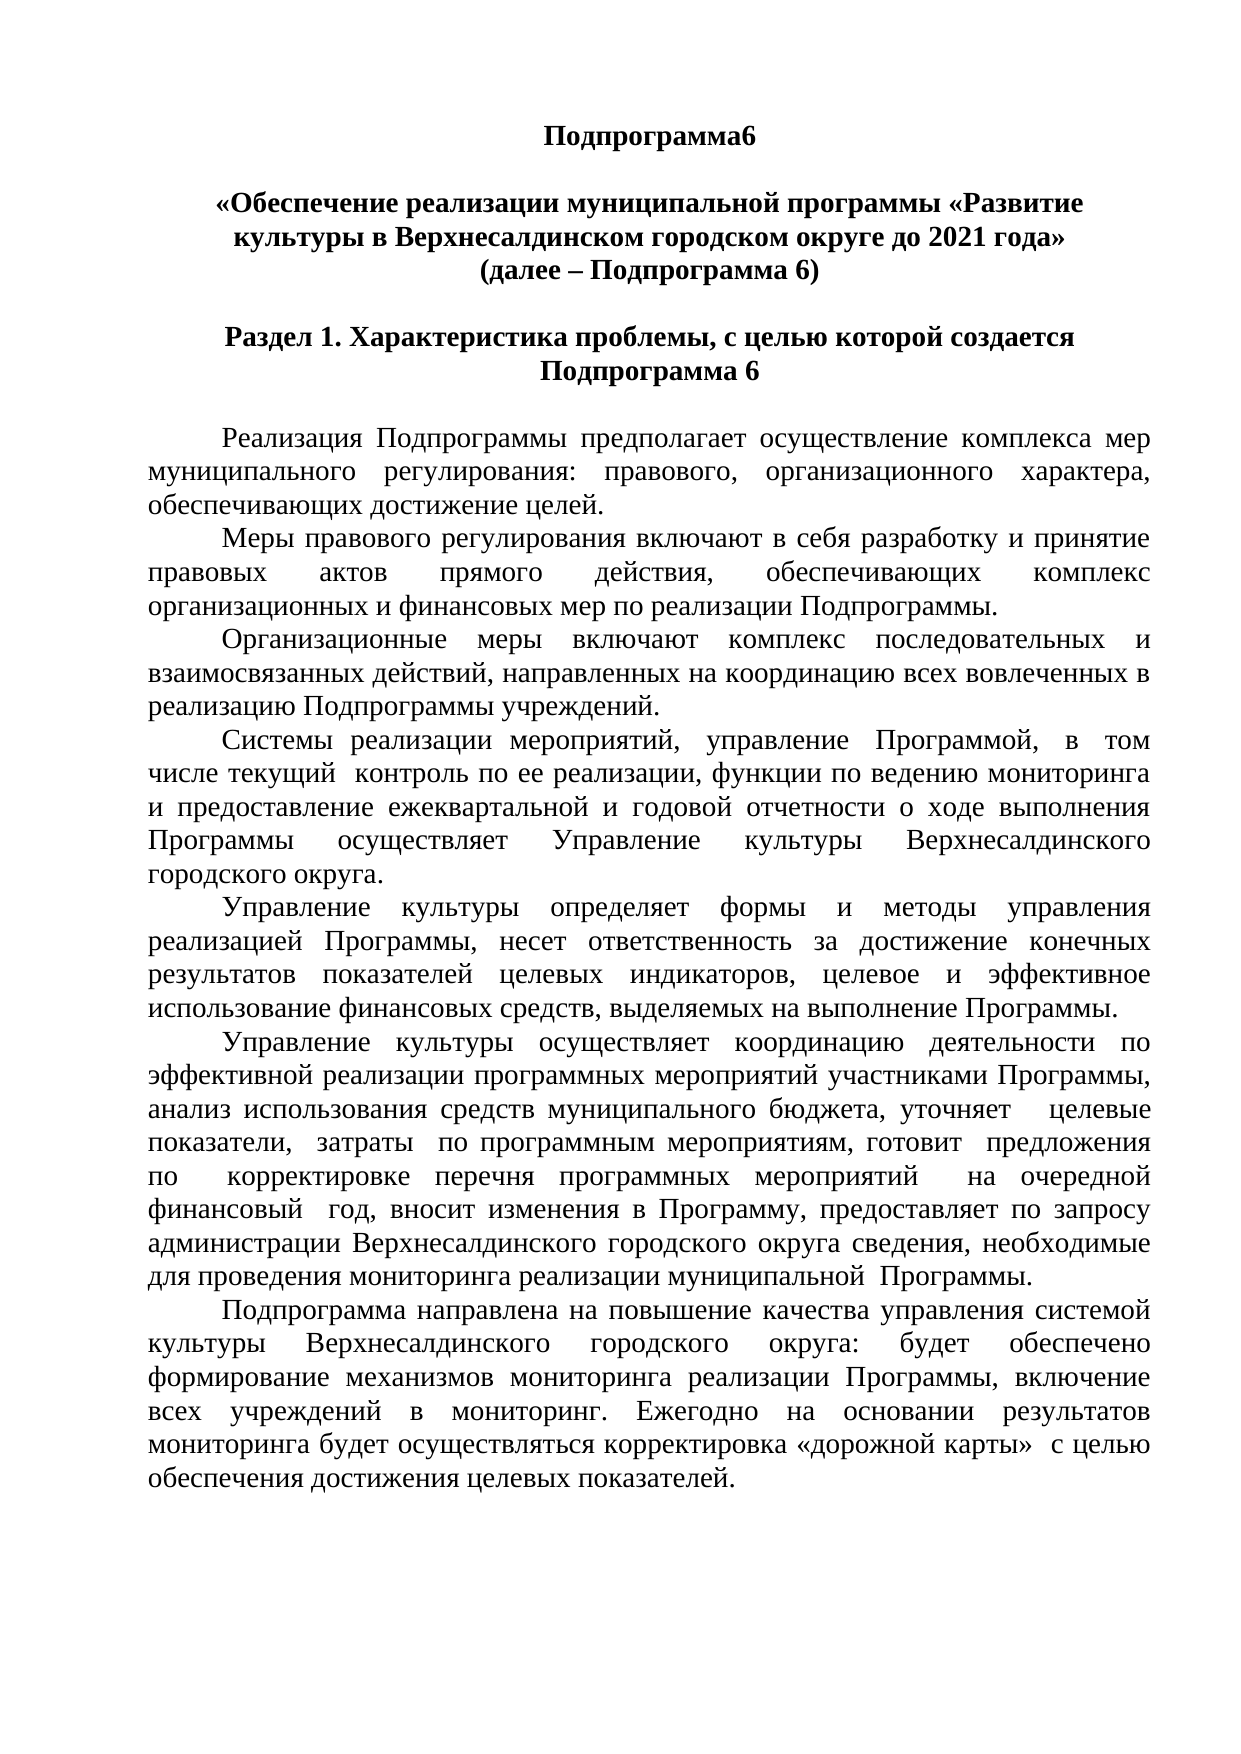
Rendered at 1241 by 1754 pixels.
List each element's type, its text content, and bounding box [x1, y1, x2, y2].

text Подпрограмма6 [148, 118, 1152, 152]
text Системы реализации мероприятий, управление Программой, в том числе текущий контроль по ее реализации, функции по ведению мониторинга и предоставление ежеквартальной и годовой отчетности о ходе выполнения Программы осуществляет Управление культуры Верхнесалдинского городского округа. [148, 722, 1152, 889]
text культуры в Верхнесалдинском городском округе до 2021 года» [148, 219, 1152, 252]
text Реализация Подпрограммы предполагает осуществление комплекса мер муниципального регулирования: правового, организационного характера, обеспечивающих достижение целей. [148, 420, 1152, 521]
text Управление культуры определяет формы и методы управления реализацией Программы, несет ответственность за достижение конечных результатов показателей целевых индикаторов, целевое и эффективное использование финансовых средств, выделяемых на выполнение Программы. [148, 889, 1152, 1024]
text Меры правового регулирования включают в себя разработку и принятие правовых актов прямого действия, обеспечивающих комплекс организационных и финансовых мер по реализации Подпрограммы. [148, 521, 1152, 621]
text Организационные меры включают комплекс последовательных и взаимосвязанных действий, направленных на координацию всех вовлеченных в реализацию Подпрограммы учреждений. [148, 621, 1152, 722]
text Управление культуры осуществляет координацию деятельности по эффективной реализации программных мероприятий участниками Программы, анализ использования средств муниципального бюджета, уточняет целевые показатели, затраты по программным мероприятиям, готовит предложения по корректировке перечня программных мероприятий на очередной финансовый год, вносит изменения в Программу, предоставляет по запросу администрации Верхнесалдинского городского округа сведения, необходимые для проведения мониторинга реализации муниципальной Программы. [148, 1024, 1152, 1292]
text Раздел 1. Характеристика проблемы, с целью которой создается Подпрограмма 6 [148, 319, 1152, 386]
text «Обеспечение реализации муниципальной программы «Развитие [148, 185, 1152, 219]
text Подпрограмма направлена на повышение качества управления системой культуры Верхнесалдинского городского округа: будет обеспечено формирование механизмов мониторинга реализации Программы, включение всех учреждений в мониторинг. Ежегодно на основании результатов мониторинга будет осуществляться корректировка «дорожной карты» с целью обеспечения достижения целевых показателей. [148, 1292, 1152, 1493]
text (далее – Подпрограмма 6) [148, 252, 1152, 286]
